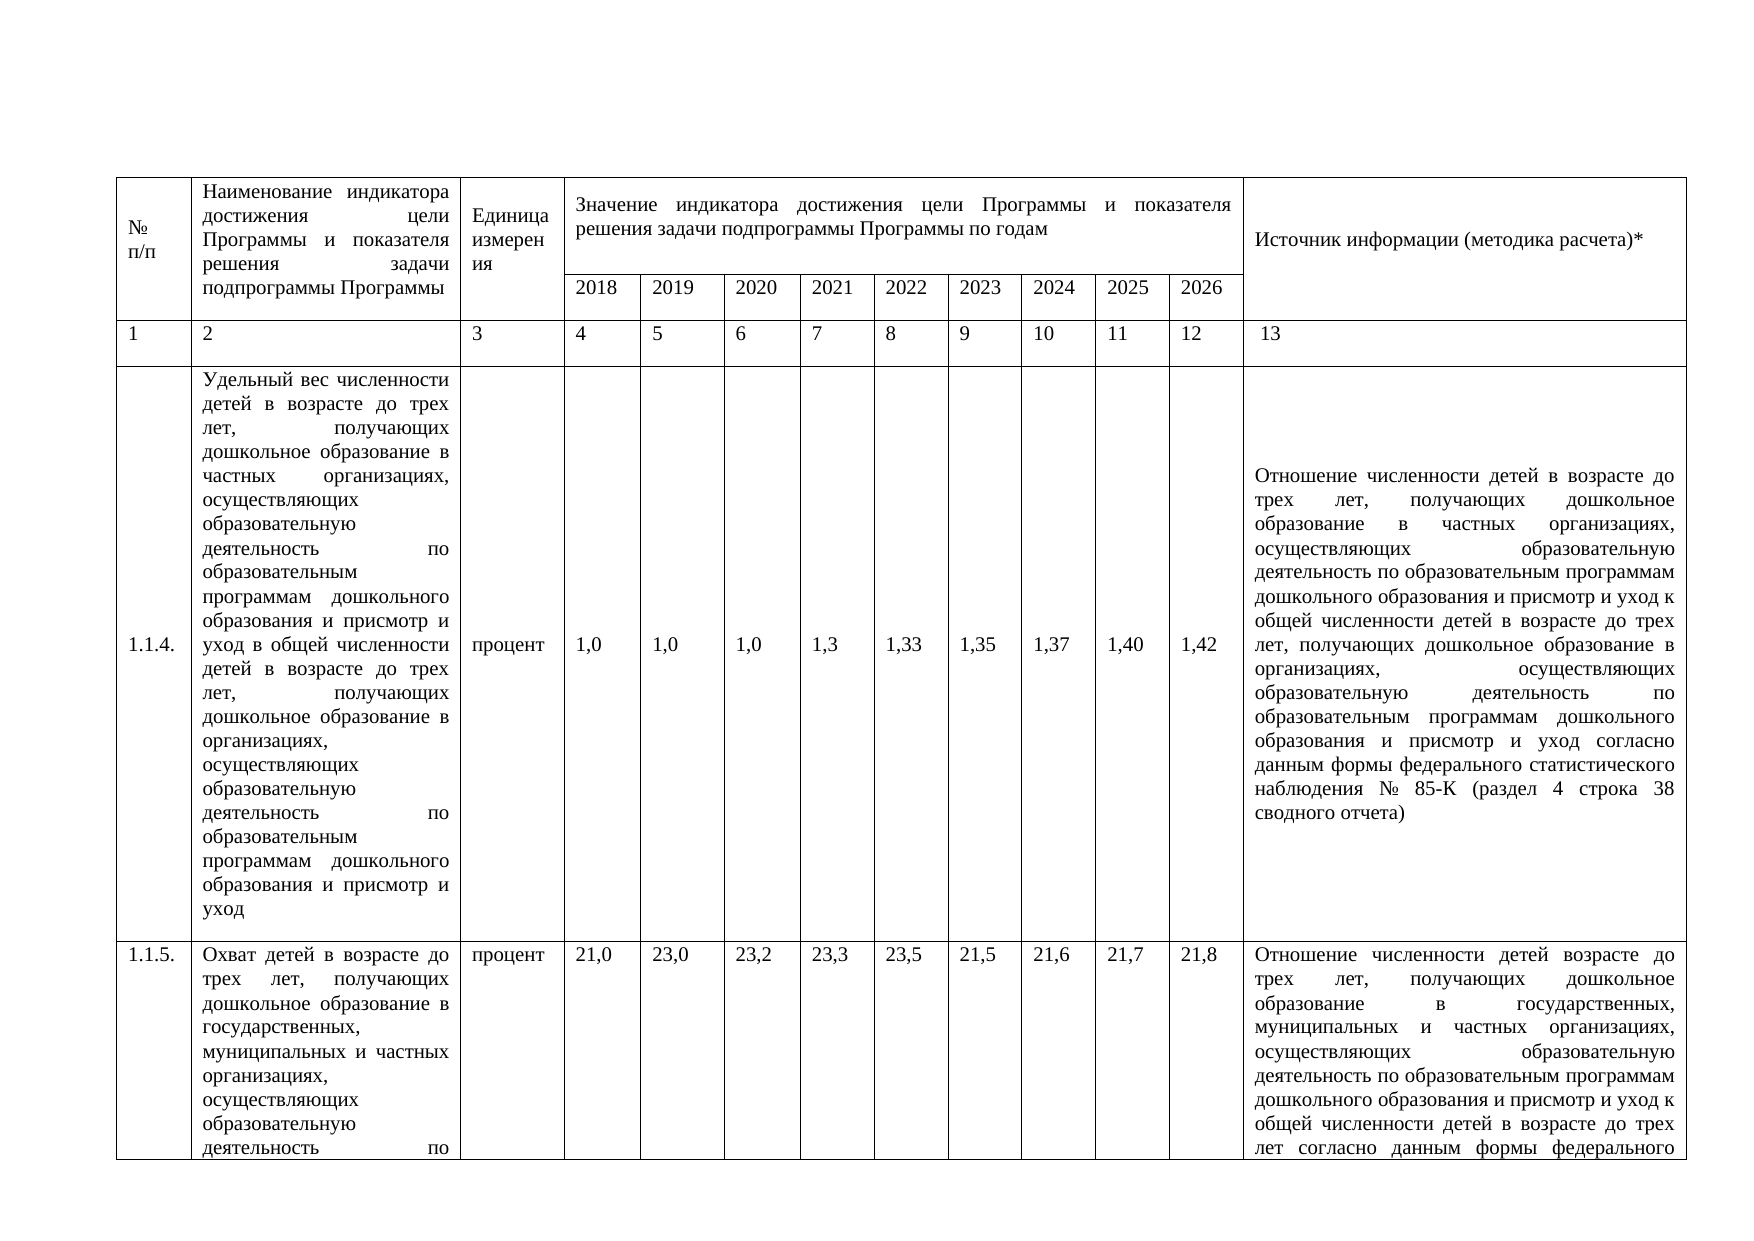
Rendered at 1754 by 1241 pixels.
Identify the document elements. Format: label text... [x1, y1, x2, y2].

table_cell 21,0 [565, 942, 640, 1159]
table_cell 21,5 [949, 942, 1021, 1159]
table_cell 3 [461, 321, 564, 366]
table_cell 1.1.4. [117, 367, 191, 941]
table_cell 21,7 [1096, 942, 1169, 1159]
table_cell 2026 [1170, 275, 1243, 320]
table_cell 1,35 [949, 367, 1021, 941]
table_cell 1,0 [641, 367, 724, 941]
table_header Значение индикатора достижения цели Программы и показателя решения задачи подпрограммы Программы по годам [565, 178, 1243, 274]
table_cell 2024 [1022, 275, 1095, 320]
table_cell 2019 [641, 275, 724, 320]
table_cell 1,0 [725, 367, 800, 941]
table_cell 2022 [875, 275, 948, 320]
table_cell 8 [875, 321, 948, 366]
table_cell 6 [725, 321, 800, 366]
table_cell 11 [1096, 321, 1169, 366]
table_cell 1,37 [1022, 367, 1095, 941]
table_cell процент [461, 942, 564, 1159]
table_cell 23,5 [875, 942, 948, 1159]
table_header Наименование индикатора достижения цели Программы и показателя решения задачи подпрограммы Программы [192, 178, 460, 320]
table_cell 1,0 [565, 367, 640, 941]
table_header Единица измерения [461, 178, 564, 320]
table_cell 2018 [565, 275, 640, 320]
table_cell 23,3 [801, 942, 874, 1159]
table_header Источник информации (методика расчета)* [1244, 178, 1686, 320]
table_cell процент [461, 367, 564, 941]
table_cell 4 [565, 321, 640, 366]
table_cell 2023 [949, 275, 1021, 320]
table_cell Удельный вес численности детей в возрасте до трех лет, получающих дошкольное образование в частных организациях, осуществляющих образовательную деятельность по образовательным программам дошкольного образования и присмотр и уход в общей численности детей в возрасте до трех лет, получающих дошкольное образование в организациях, осуществляющих образовательную деятельность по образовательным программам дошкольного образования и присмотр и уход [192, 367, 460, 941]
table_cell 21,8 [1170, 942, 1243, 1159]
table_cell 13 [1244, 321, 1686, 366]
table_cell 7 [801, 321, 874, 366]
table_cell 2020 [725, 275, 800, 320]
table_cell 12 [1170, 321, 1243, 366]
table_cell 1 [117, 321, 191, 366]
table_cell 9 [949, 321, 1021, 366]
table_cell 10 [1022, 321, 1095, 366]
table_cell 23,0 [641, 942, 724, 1159]
table_cell 2021 [801, 275, 874, 320]
table_cell 2 [192, 321, 460, 366]
table_header № п/п [117, 178, 191, 320]
table_cell Отношение численности детей в возрасте до трех лет, получающих дошкольное образование в частных организациях, осуществляющих образовательную деятельность по образовательным программам дошкольного образования и присмотр и уход к общей численности детей в возрасте до трех лет, получающих дошкольное образование в организациях, осуществляющих образовательную деятельность по образовательным программам дошкольного образования и присмотр и уход согласно данным формы федерального статистического наблюдения № 85-К (раздел 4 строка 38 сводного отчета) [1244, 367, 1686, 941]
table_cell 21,6 [1022, 942, 1095, 1159]
table_cell 23,2 [725, 942, 800, 1159]
table_cell 2025 [1096, 275, 1169, 320]
table_cell 1.1.5. [117, 942, 191, 1159]
table_cell 5 [641, 321, 724, 366]
table_cell 1,40 [1096, 367, 1169, 941]
table_cell 1,3 [801, 367, 874, 941]
table_cell 1,42 [1170, 367, 1243, 941]
table_cell 1,33 [875, 367, 948, 941]
